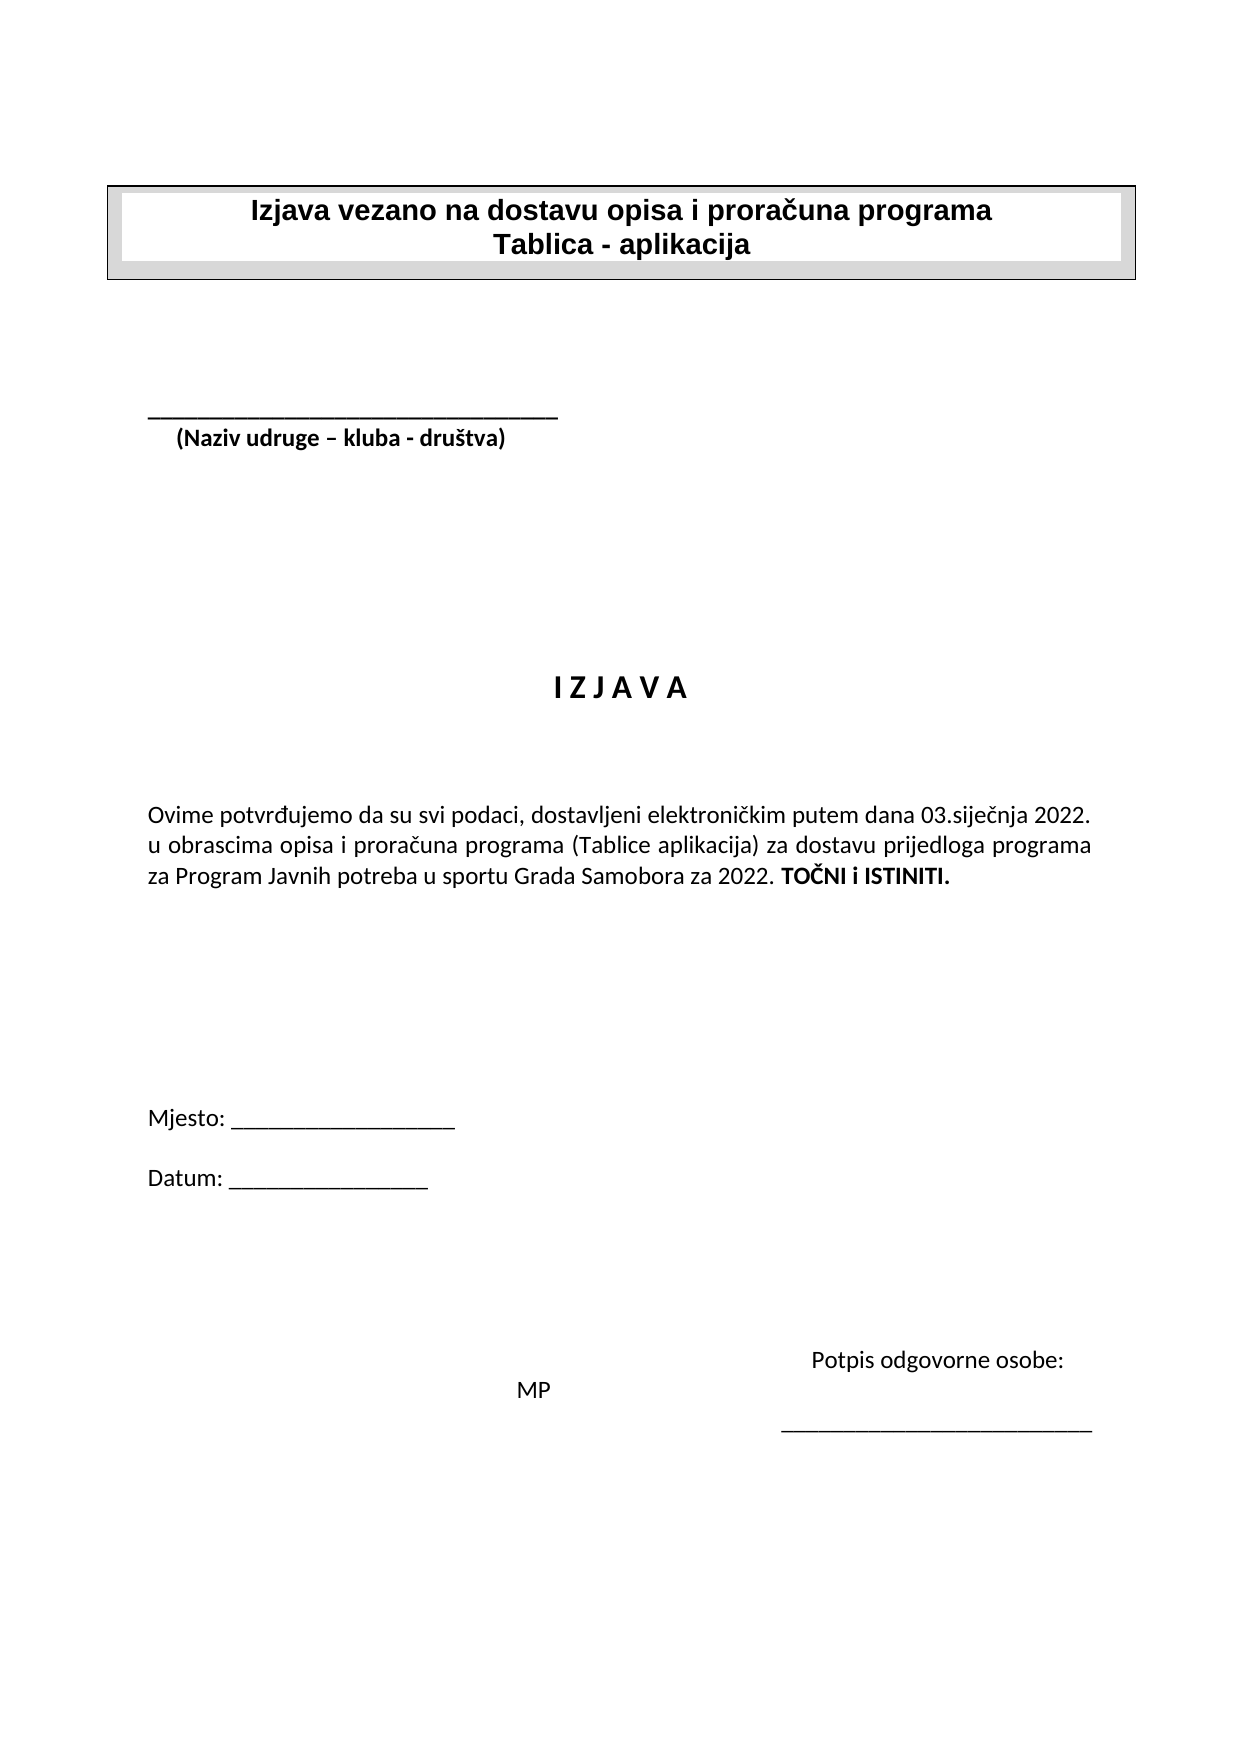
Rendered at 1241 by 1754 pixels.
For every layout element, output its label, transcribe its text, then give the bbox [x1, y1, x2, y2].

text Potpis odgovorne osobe: [148, 1344, 1093, 1374]
text (Naziv udruge – kluba - društva) [148, 422, 1093, 453]
text Datum: ________________ [148, 1162, 1093, 1193]
text Mjesto: __________________ [148, 1103, 1093, 1133]
text _________________________________ [148, 392, 1093, 422]
text MP [148, 1374, 1093, 1405]
text _________________________ [148, 1405, 1093, 1436]
text Ovime potvrđujemo da su svi podaci, dostavljeni elektroničkim putem dana 03.siječnja 2022. u obrascima opisa i proračuna programa (Tablice aplikacija) za dostavu prijedloga programa za Program Javnih potreba u sportu Grada Samobora za 2022. TOČNI i ISTINITI. [148, 799, 1093, 890]
text I Z J A V A [148, 666, 1093, 707]
